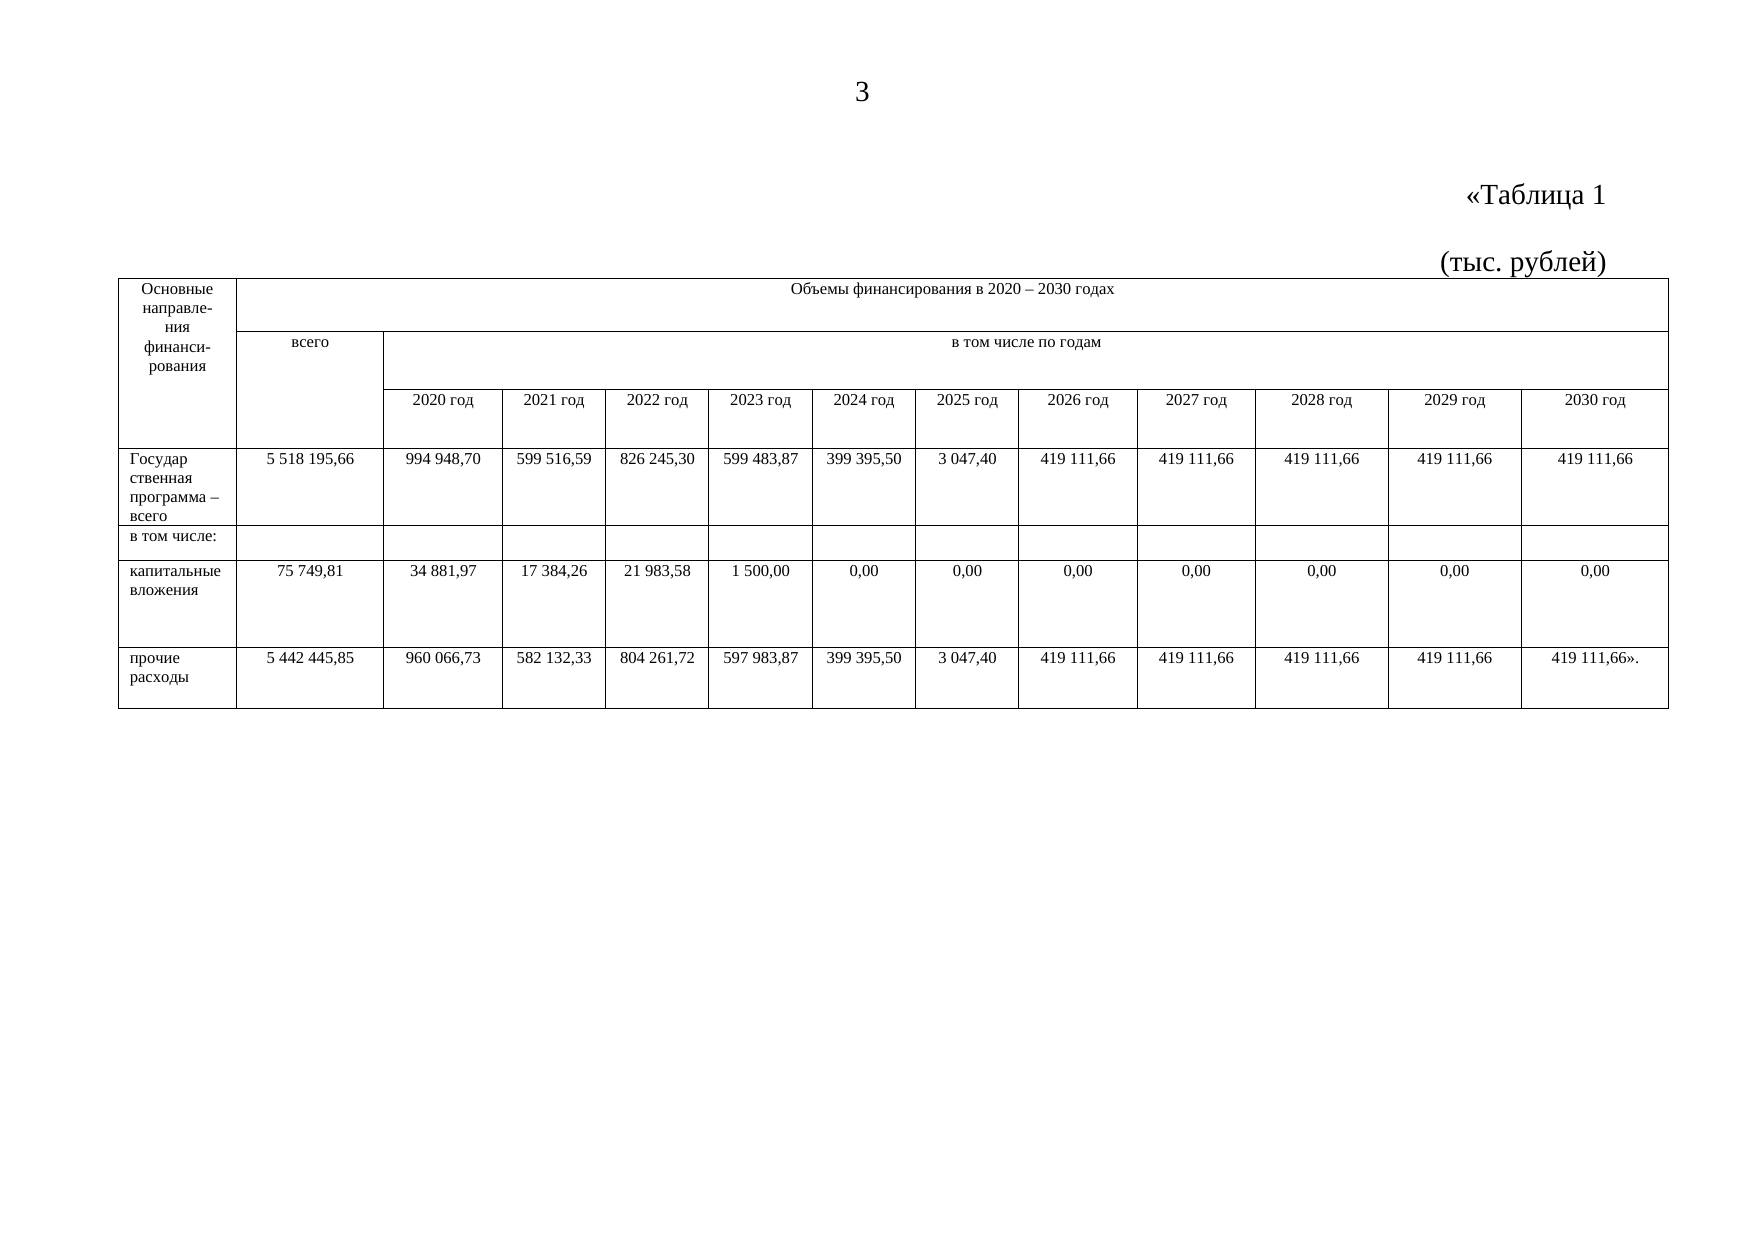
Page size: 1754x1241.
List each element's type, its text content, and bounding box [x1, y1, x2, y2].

table_cell 804 261,72 [606, 648, 708, 707]
table_cell капитальные вложения [119, 561, 236, 647]
table_cell [606, 526, 708, 560]
table_cell 599 516,59 [503, 449, 605, 525]
table_cell в том числе: [119, 526, 236, 560]
table_cell 75 749,81 [237, 561, 383, 647]
table_cell [384, 526, 502, 560]
table_cell [237, 526, 383, 560]
table_cell 960 066,73 [384, 648, 502, 707]
table_cell 419 111,66 [1389, 648, 1521, 707]
table_cell 2023 год [709, 390, 812, 447]
table_cell [1389, 526, 1521, 560]
table_cell 0,00 [1389, 561, 1521, 647]
table_cell [709, 526, 812, 560]
table_cell 419 111,66 [1019, 449, 1137, 525]
table_cell 419 111,66 [1522, 449, 1668, 525]
table_cell 597 983,87 [709, 648, 812, 707]
table_cell 34 881,97 [384, 561, 502, 647]
table_cell 2027 год [1138, 390, 1255, 447]
table_cell 0,00 [1256, 561, 1388, 647]
table_cell 2024 год [813, 390, 915, 447]
table_cell всего [237, 332, 383, 447]
table_cell 21 983,58 [606, 561, 708, 647]
table_cell 0,00 [813, 561, 915, 647]
table_cell [1522, 526, 1668, 560]
table_cell 5 518 195,66 [237, 449, 383, 525]
table_cell 826 245,30 [606, 449, 708, 525]
table_cell [813, 526, 915, 560]
table_cell 419 111,66 [1019, 648, 1137, 707]
table_cell 17 384,26 [503, 561, 605, 647]
text «Таблица 1 [118, 177, 1606, 211]
table_header Основные направле- ния финанси- рования [119, 279, 236, 447]
table_cell 2028 год [1256, 390, 1388, 447]
table_cell 1 500,00 [709, 561, 812, 647]
table_cell 0,00 [916, 561, 1018, 647]
table_cell в том числе по годам [384, 332, 1668, 388]
table_cell 2026 год [1019, 390, 1137, 447]
table_cell [1138, 526, 1255, 560]
table_cell 2021 год [503, 390, 605, 447]
table_cell 0,00 [1522, 561, 1668, 647]
table_cell 419 111,66 [1256, 449, 1388, 525]
text (тыс. рублей) [118, 244, 1606, 278]
table_cell 419 111,66 [1256, 648, 1388, 707]
table_cell 419 111,66 [1138, 449, 1255, 525]
table_cell [1256, 526, 1388, 560]
table_cell 419 111,66». [1522, 648, 1668, 707]
table_cell 599 483,87 [709, 449, 812, 525]
table_cell 2022 год [606, 390, 708, 447]
table_cell 0,00 [1019, 561, 1137, 647]
table_cell 3 047,40 [916, 449, 1018, 525]
table_cell 399 395,50 [813, 449, 915, 525]
table_cell 0,00 [1138, 561, 1255, 647]
table_cell 582 132,33 [503, 648, 605, 707]
table_cell 399 395,50 [813, 648, 915, 707]
table_cell 3 047,40 [916, 648, 1018, 707]
table_cell 2020 год [384, 390, 502, 447]
table_cell прочие расходы [119, 648, 236, 707]
table_header Объемы финансирования в 2020 – 2030 годах [237, 279, 1668, 331]
table_cell Государ ственная программа – всего [119, 449, 236, 525]
table_cell 419 111,66 [1138, 648, 1255, 707]
table_cell [503, 526, 605, 560]
table_cell [916, 526, 1018, 560]
table_cell 419 111,66 [1389, 449, 1521, 525]
table_cell 2025 год [916, 390, 1018, 447]
table_cell 994 948,70 [384, 449, 502, 525]
table_cell 2030 год [1522, 390, 1668, 447]
table_cell 5 442 445,85 [237, 648, 383, 707]
table_cell 2029 год [1389, 390, 1521, 447]
table_cell [1019, 526, 1137, 560]
